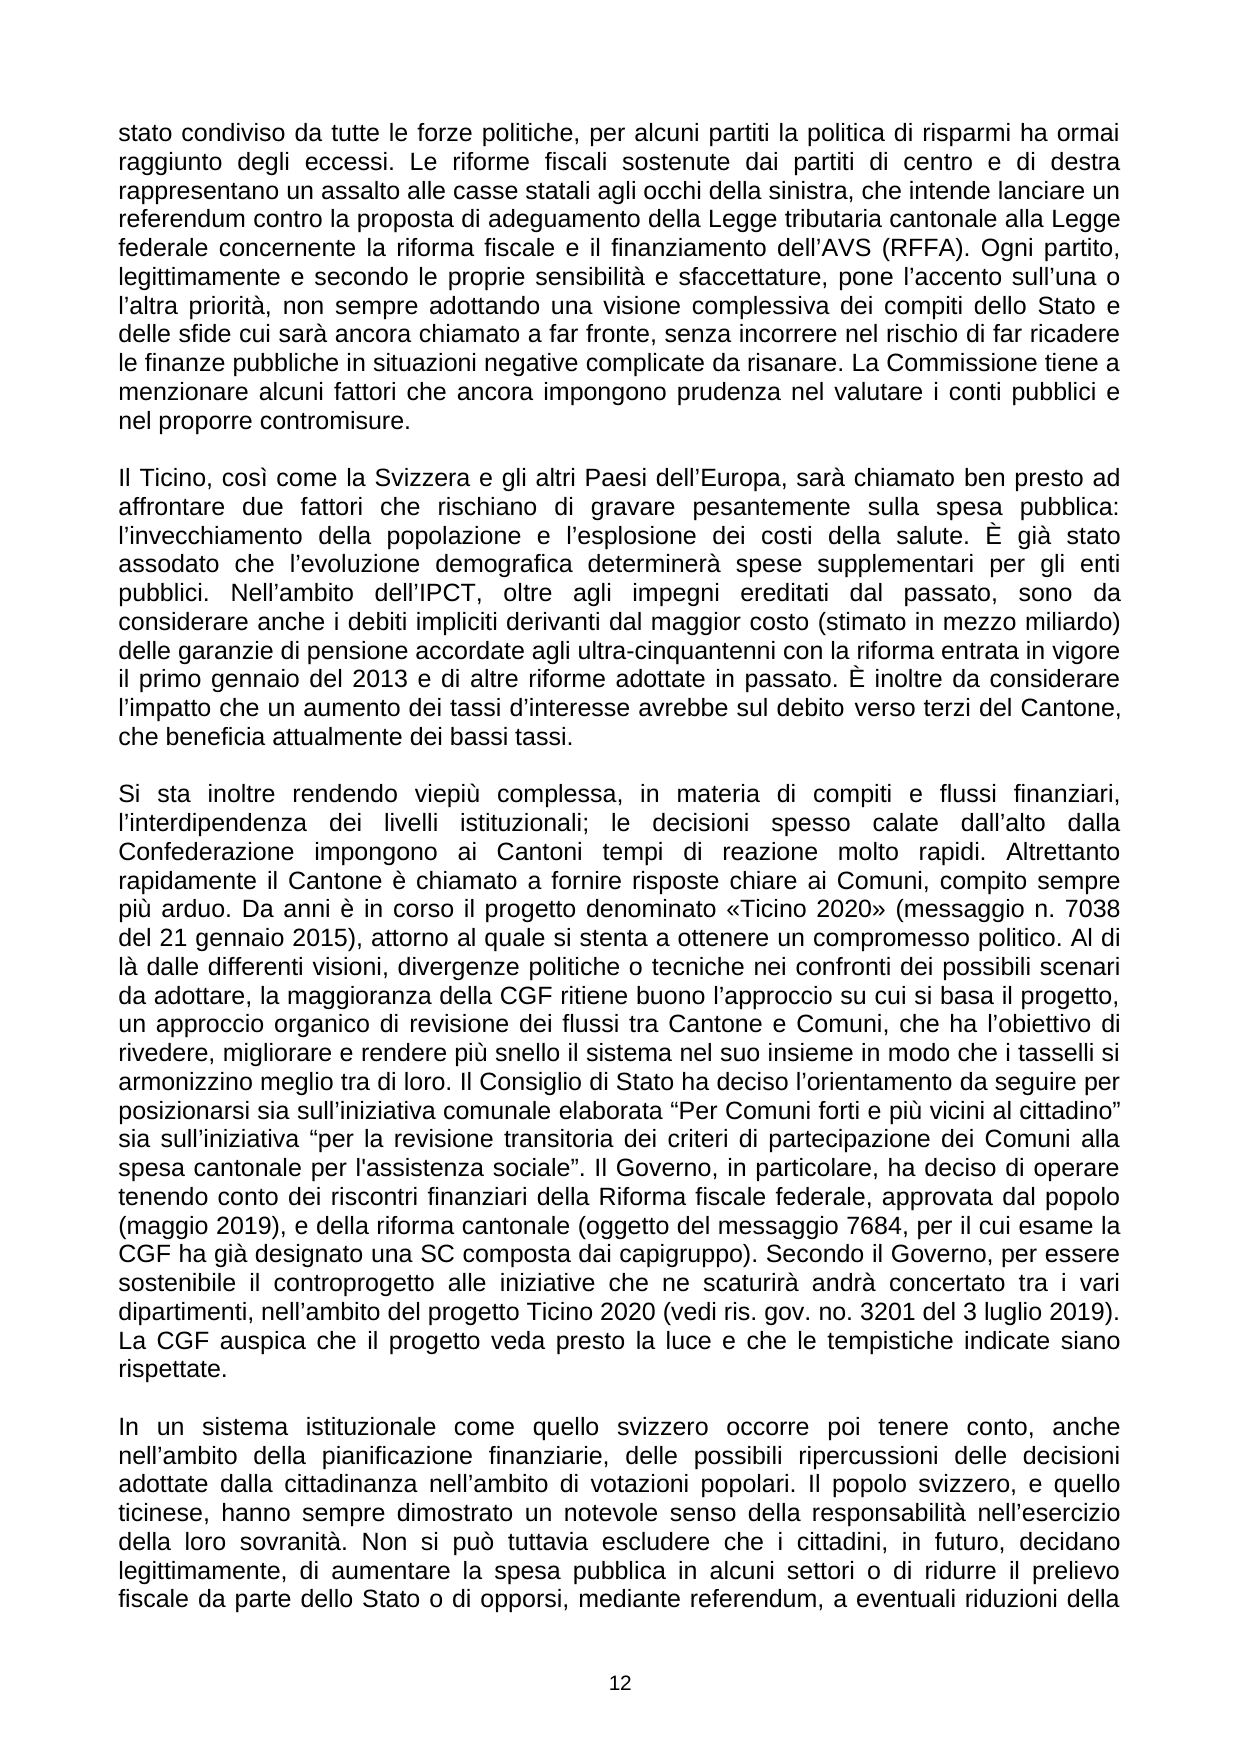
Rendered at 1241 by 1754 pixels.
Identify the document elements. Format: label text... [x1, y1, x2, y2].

text Il Ticino, così come la Svizzera e gli altri Paesi dell’Europa, sarà chiamato ben presto ad affrontare due fattori che rischiano di gravare pesantemente sulla spesa pubblica: l’invecchiamento della popolazione e l’esplosione dei costi della salute. È già stato assodato che l’evoluzione demografica determinerà spese supplementari per gli enti pubblici. Nell’ambito dell’IPCT, oltre agli impegni ereditati dal passato, sono da considerare anche i debiti impliciti derivanti dal maggior costo (stimato in mezzo miliardo) delle garanzie di pensione accordate agli ultra-cinquantenni con la riforma entrata in vigore il primo gennaio del 2013 e di altre riforme adottate in passato. È inoltre da considerare l’impatto che un aumento dei tassi d’interesse avrebbe sul debito verso terzi del Cantone, che beneficia attualmente dei bassi tassi. [118, 463, 1122, 751]
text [118, 118, 1122, 434]
text Si sta inoltre rendendo viepiù complessa, in materia di compiti e flussi finanziari, l’interdipendenza dei livelli istituzionali; le decisioni spesso calate dall’alto dalla Confederazione impongono ai Cantoni tempi di reazione molto rapidi. Altrettanto rapidamente il Cantone è chiamato a fornire risposte chiare ai Comuni, compito sempre più arduo. Da anni è in corso il progetto denominato «Ticino 2020» (messaggio n. 7038 del 21 gennaio 2015), attorno al quale si stenta a ottenere un compromesso politico. Al di là dalle differenti visioni, divergenze politiche o tecniche nei confronti dei possibili scenari da adottare, la maggioranza della CGF ritiene buono l’approccio su cui si basa il progetto, un approccio organico di revisione dei flussi tra Cantone e Comuni, che ha l’obiettivo di rivedere, migliorare e rendere più snello il sistema nel suo insieme in modo che i tasselli si armonizzino meglio tra di loro. Il Consiglio di Stato ha deciso l’orientamento da seguire per posizionarsi sia sull’iniziativa comunale elaborata “Per Comuni forti e più vicini al cittadino” sia sull’iniziativa “per la revisione transitoria dei criteri di partecipazione dei Comuni alla spesa cantonale per l'assistenza sociale”. Il Governo, in particolare, ha deciso di operare tenendo conto dei riscontri finanziari della Riforma fiscale federale, approvata dal popolo (maggio 2019), e della riforma cantonale (oggetto del messaggio 7684, per il cui esame la CGF ha già designato una SC composta dai capigruppo). Secondo il Governo, per essere sostenibile il controprogetto alle iniziative che ne scaturirà andrà concertato tra i vari dipartimenti, nell’ambito del progetto Ticino 2020 (vedi ris. gov. no. 3201 del 3 luglio 2019). La CGF auspica che il progetto veda presto la luce e che le tempistiche indicate siano rispettate. [118, 779, 1122, 1383]
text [118, 1412, 1122, 1613]
